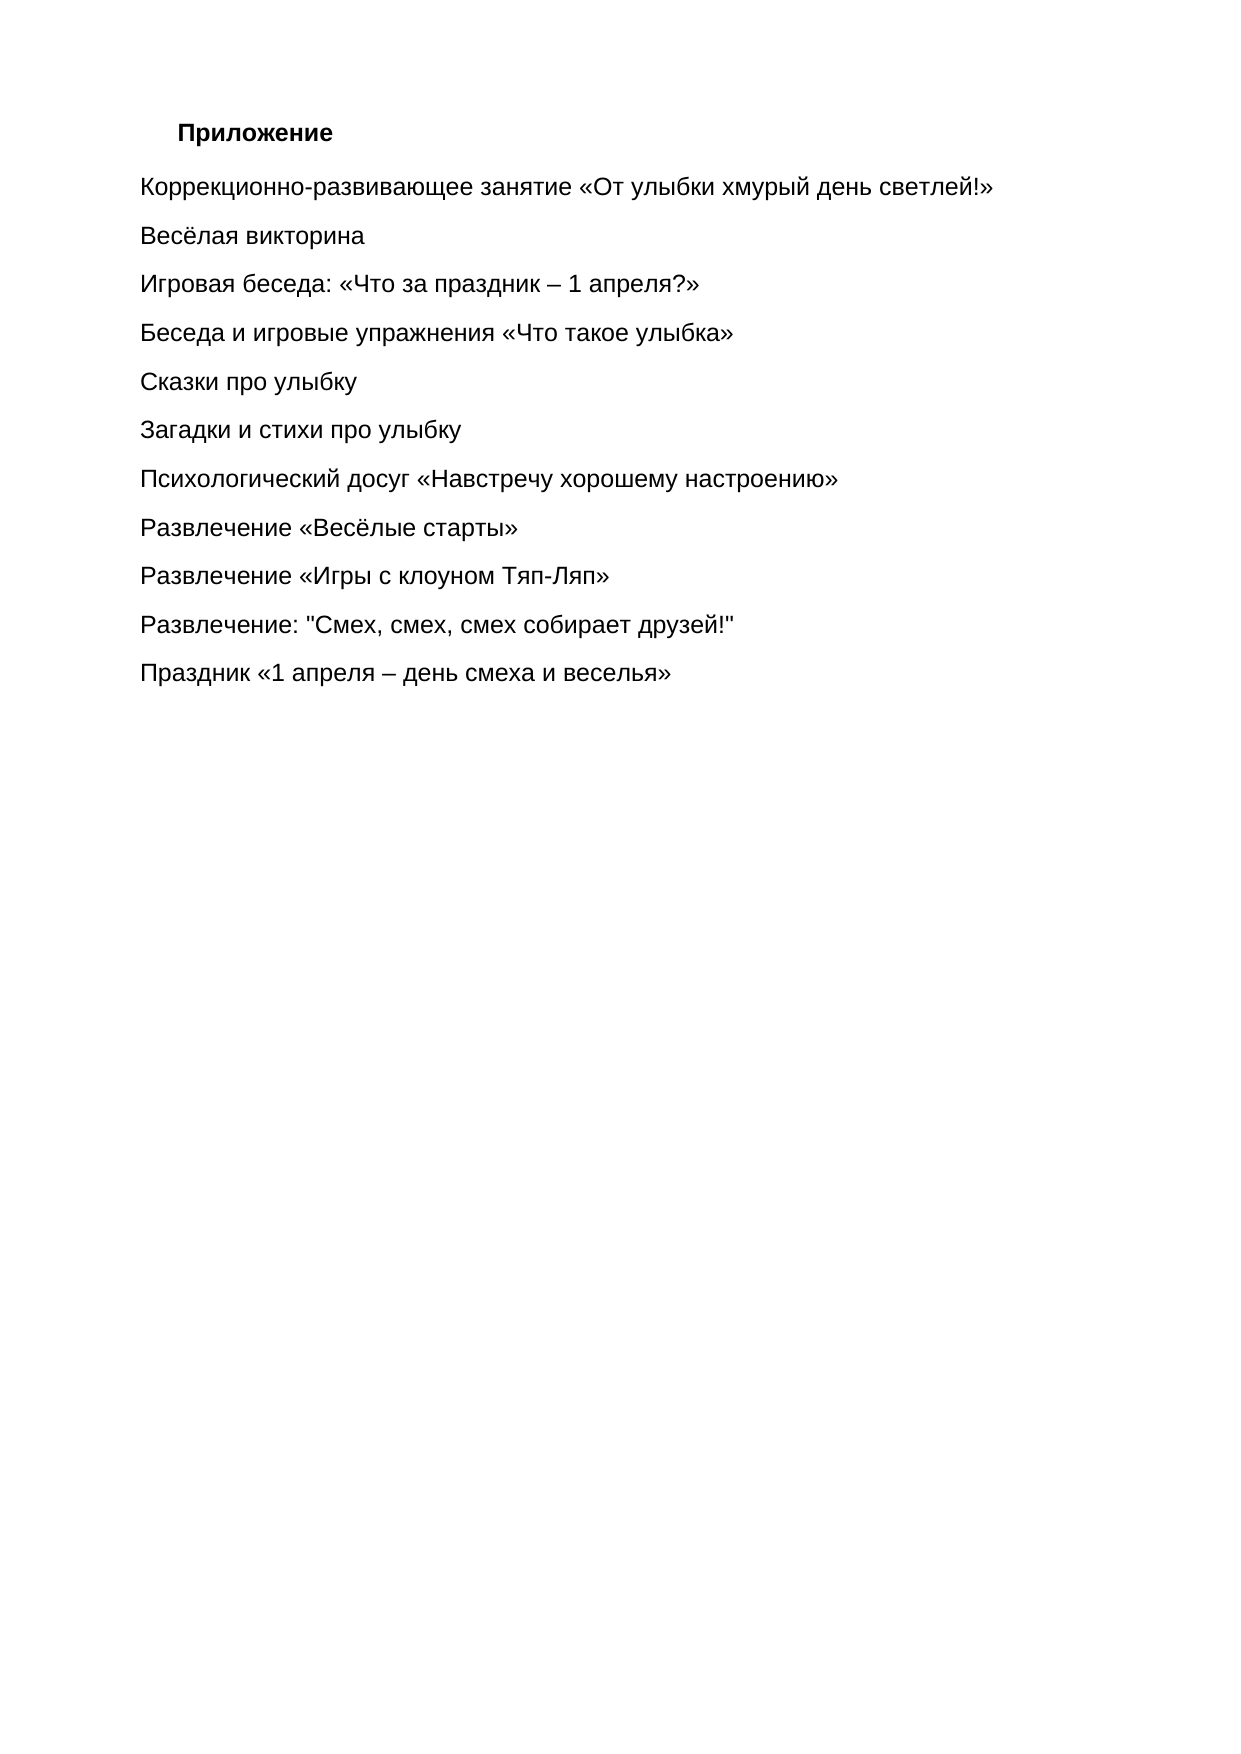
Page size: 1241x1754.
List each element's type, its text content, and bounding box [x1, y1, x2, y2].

text Развлечение: "Смех, смех, смех собирает друзей!" [140, 610, 1152, 638]
text Беседа и игровые упражнения «Что такое улыбка» [140, 318, 1152, 347]
text Праздник «1 апреля – день смеха и веселья» [140, 658, 1152, 687]
text Сказки про улыбку [140, 367, 1152, 395]
text Коррекционно-развивающее занятие «От улыбки хмурый день светлей!» [140, 172, 1152, 201]
text Психологический досуг «Навстречу хорошему настроению» [140, 464, 1152, 493]
text Загадки и стихи про улыбку [140, 415, 1152, 444]
text Игровая беседа: «Что за праздник – 1 апреля?» [140, 269, 1152, 298]
text Приложение [177, 118, 1152, 147]
text Развлечение «Игры с клоуном Тяп-Ляп» [140, 561, 1152, 590]
text Развлечение «Весёлые старты» [140, 512, 1152, 541]
text Весёлая викторина [140, 221, 1152, 249]
